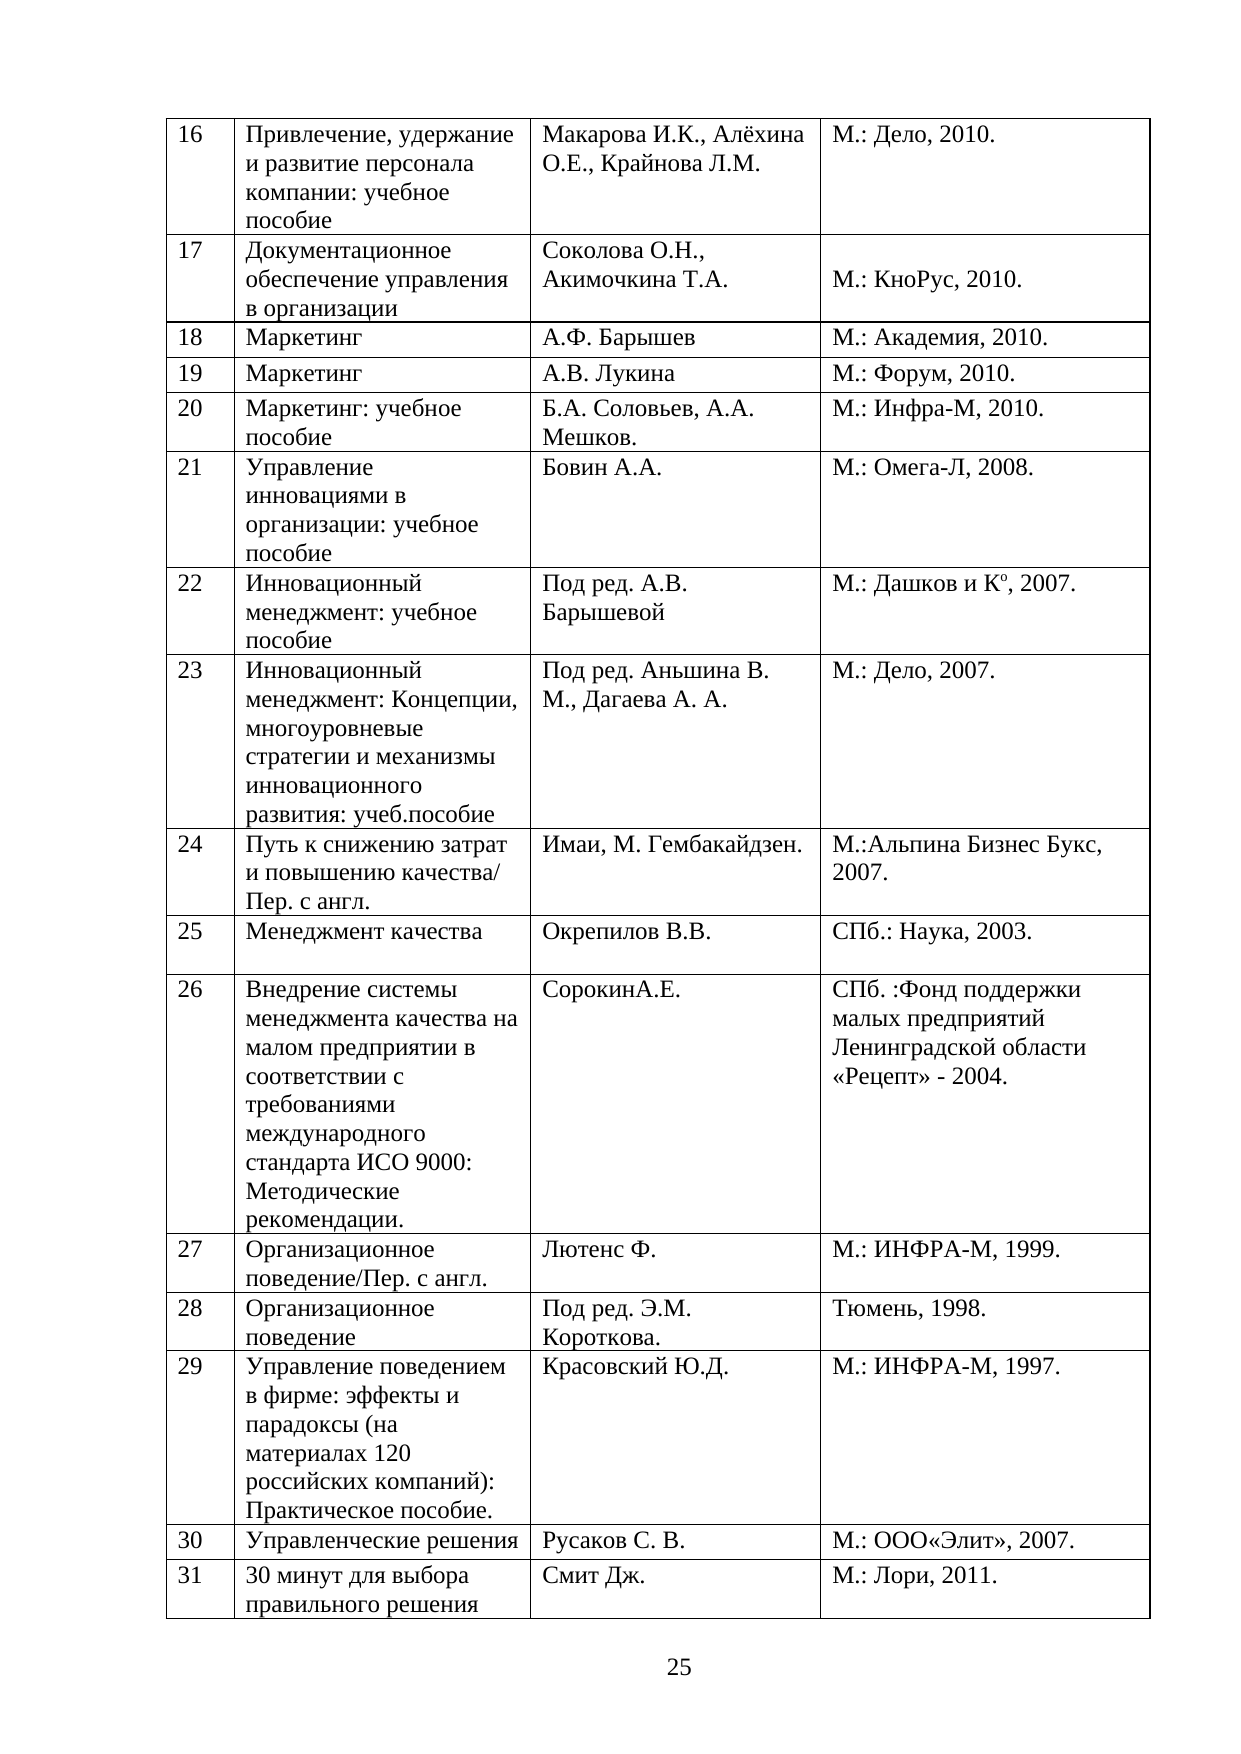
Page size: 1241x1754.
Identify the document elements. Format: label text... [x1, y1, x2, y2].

table_cell 20 [167, 393, 234, 451]
table_cell 24 [167, 829, 234, 915]
table_cell 28 [167, 1293, 234, 1350]
table_cell Под ред. Аньшина В. М., Дагаева А. А. [531, 655, 820, 828]
table_cell Управление поведением в фирме: эффекты и парадоксы (на материалах 120 российских компаний): Практическое пособие. [235, 1351, 530, 1524]
table_cell Макарова И.К., Алёхина О.Е., Крайнова Л.М. [531, 119, 820, 234]
table_cell СорокинА.Е. [531, 975, 820, 1233]
table_cell Маркетинг [235, 323, 530, 357]
table_cell 25 [167, 916, 234, 973]
table_cell 18 [167, 323, 234, 357]
table_cell Тюмень, 1998. [821, 1293, 1149, 1350]
table_cell М.: ИНФРА-М, 1997. [821, 1351, 1149, 1524]
table_cell Русаков С. В. [531, 1525, 820, 1559]
table_cell Красовский Ю.Д. [531, 1351, 820, 1524]
table_cell М.:Альпина Бизнес Букс, 2007. [821, 829, 1149, 915]
table_cell Бовин А.А. [531, 452, 820, 567]
table_cell 23 [167, 655, 234, 828]
table_cell 27 [167, 1234, 234, 1292]
table_cell Маркетинг [235, 358, 530, 392]
table_cell Документационное обеспечение управления в организации [235, 235, 530, 321]
table_cell Управленческие решения [235, 1525, 530, 1559]
table_cell М.: Дашков и Ко, 2007. [821, 568, 1149, 654]
table_cell Под ред. Э.М. Короткова. [531, 1293, 820, 1350]
table_cell М.: ООО«Элит», 2007. [821, 1525, 1149, 1559]
table_cell Внедрение системы менеджмента качества на малом предприятии в соответствии с требованиями международного стандарта ИСО 9000: Методические рекомендации. [235, 975, 530, 1233]
table_cell 26 [167, 975, 234, 1233]
table_cell М.: Омега-Л, 2008. [821, 452, 1149, 567]
table_cell М.: ИНФРА-М, 1999. [821, 1234, 1149, 1292]
table_cell А.Ф. Барышев [531, 323, 820, 357]
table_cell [235, 1560, 530, 1618]
table_cell Инновационный менеджмент: учебное пособие [235, 568, 530, 654]
table_cell Маркетинг: учебное пособие [235, 393, 530, 451]
table_cell 31 [167, 1560, 234, 1618]
table_cell 21 [167, 452, 234, 567]
table_cell М.: Лори, 2011. [821, 1560, 1149, 1618]
table_cell Управление инновациями в организации: учебное пособие [235, 452, 530, 567]
table_cell М.: КноРус, 2010. [821, 235, 1149, 321]
table_cell Смит Дж. [531, 1560, 820, 1618]
table_cell Лютенс Ф. [531, 1234, 820, 1292]
table_cell 16 [167, 119, 234, 234]
table_cell М.: Дело, 2010. [821, 119, 1149, 234]
table_cell Привлечение, удержание и развитие персонала компании: учебное пособие [235, 119, 530, 234]
table_cell 22 [167, 568, 234, 654]
table_cell Б.А. Соловьев, А.А. Мешков. [531, 393, 820, 451]
table_cell Соколова О.Н., Акимочкина Т.А. [531, 235, 820, 321]
table_cell Имаи, М. Гембакайдзен. [531, 829, 820, 915]
table_cell Инновационный менеджмент: Концепции, многоуровневые стратегии и механизмы инновационного развития: учеб.пособие [235, 655, 530, 828]
table_cell Под ред. А.В. Барышевой [531, 568, 820, 654]
table_cell М.: Дело, 2007. [821, 655, 1149, 828]
table_cell Организационное поведение [235, 1293, 530, 1350]
table_cell 17 [167, 235, 234, 321]
table_cell 30 [167, 1525, 234, 1559]
table_cell Организационное поведение/Пер. с англ. [235, 1234, 530, 1292]
table_cell 19 [167, 358, 234, 392]
table_cell Менеджмент качества [235, 916, 530, 973]
table_cell М.: Форум, 2010. [821, 358, 1149, 392]
table_cell М.: Академия, 2010. [821, 323, 1149, 357]
table_cell СПб. :Фонд поддержки малых предприятий Ленинградской области «Рецепт» - 2004. [821, 975, 1149, 1233]
table_cell СПб.: Наука, 2003. [821, 916, 1149, 973]
table_cell Путь к снижению затрат и повышению качества/ Пер. с англ. [235, 829, 530, 915]
table_cell М.: Инфра-М, 2010. [821, 393, 1149, 451]
table_cell Окрепилов В.В. [531, 916, 820, 973]
table_cell 29 [167, 1351, 234, 1524]
table_cell А.В. Лукина [531, 358, 820, 392]
